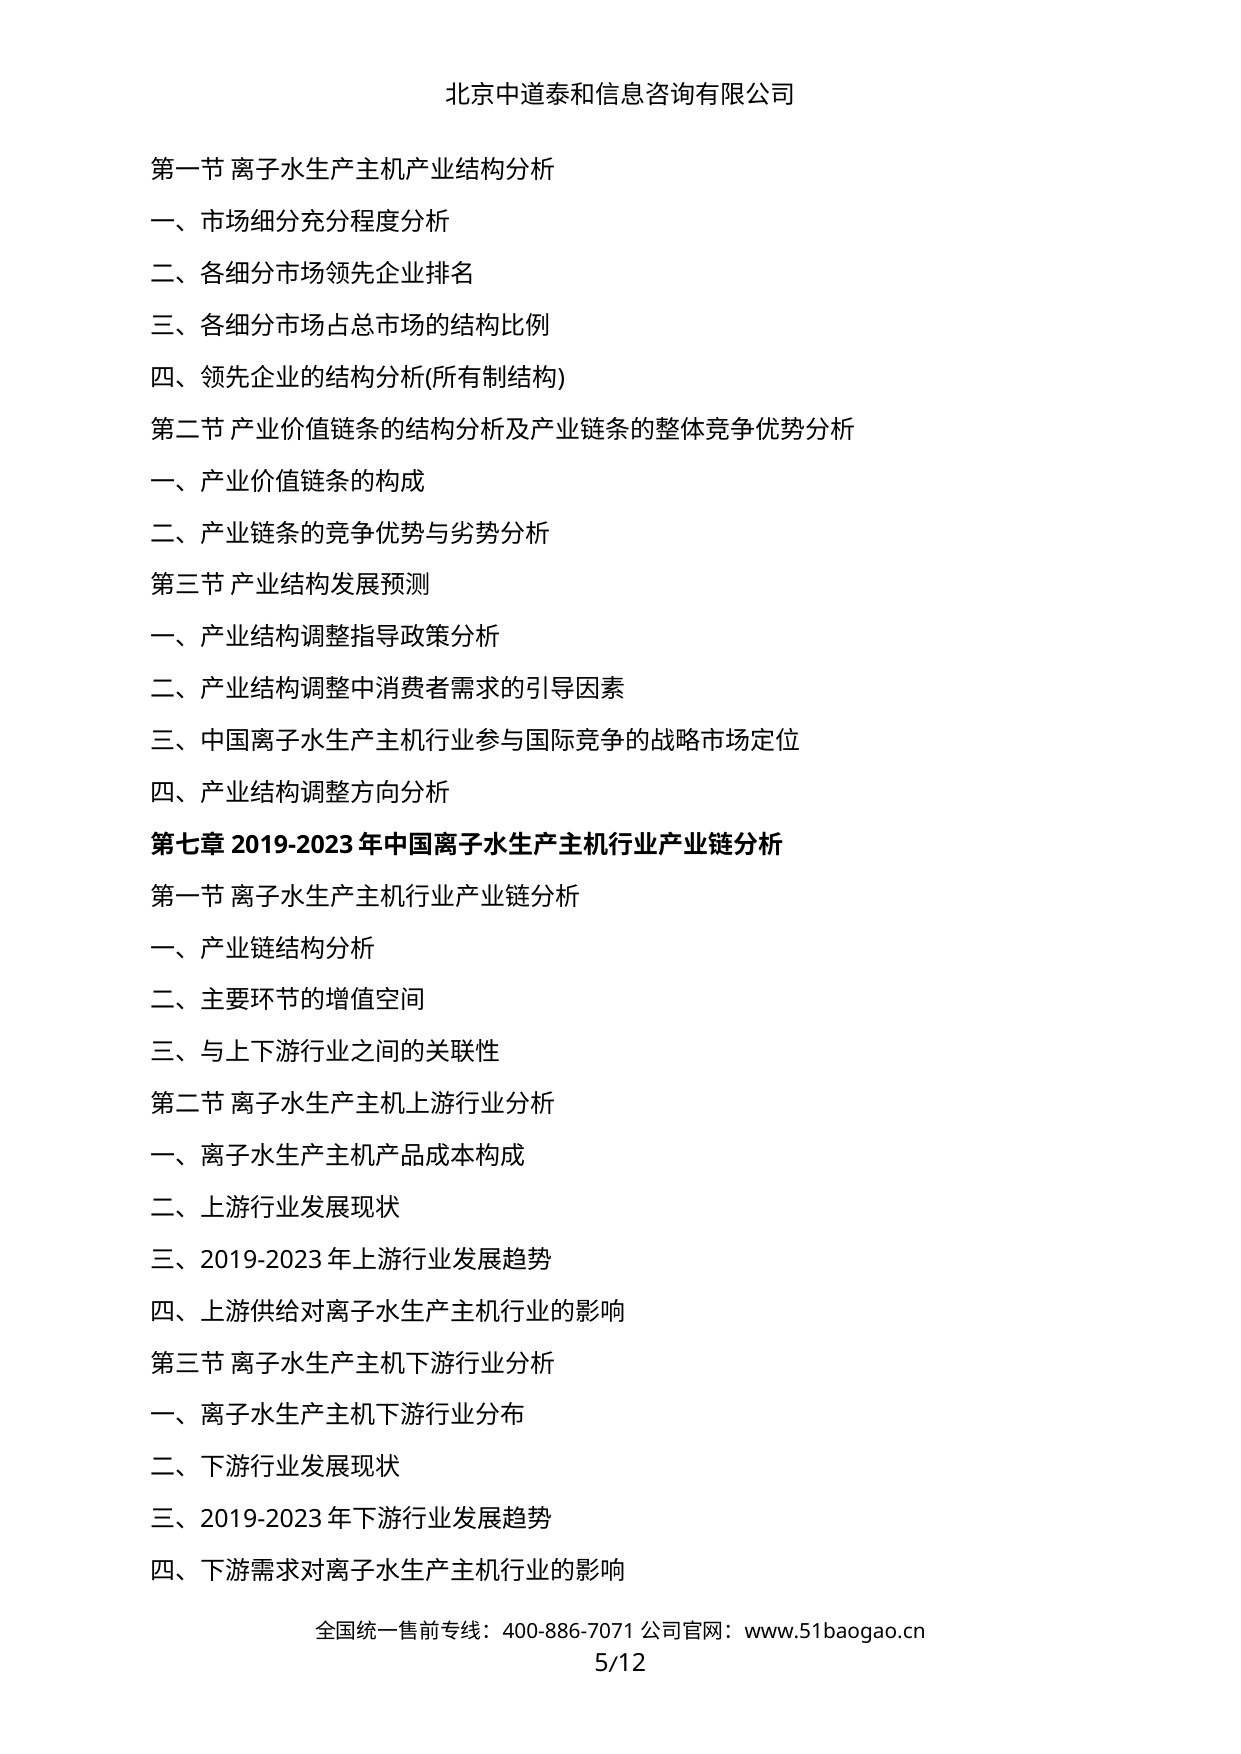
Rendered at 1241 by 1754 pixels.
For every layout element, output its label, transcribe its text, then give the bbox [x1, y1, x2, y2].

text 二、下游行业发展现状 [150, 1447, 1090, 1483]
text 第一节 离子水生产主机行业产业链分析 [150, 876, 1090, 912]
text 第三节 离子水生产主机下游行业分析 [150, 1343, 1090, 1379]
text 第七章 2019-2023年中国离子水生产主机行业产业链分析 [150, 824, 1090, 861]
text 三、与上下游行业之间的关联性 [150, 1032, 1090, 1068]
text 三、中国离子水生产主机行业参与国际竞争的战略市场定位 [150, 721, 1090, 757]
text 一、离子水生产主机下游行业分布 [150, 1395, 1090, 1431]
text 一、产业链结构分析 [150, 928, 1090, 964]
text 第一节 离子水生产主机产业结构分析 [150, 150, 1090, 186]
text 二、产业结构调整中消费者需求的引导因素 [150, 669, 1090, 705]
text 一、产业价值链条的构成 [150, 461, 1090, 497]
text 二、产业链条的竞争优势与劣势分析 [150, 513, 1090, 549]
text 二、主要环节的增值空间 [150, 980, 1090, 1016]
text 第二节 产业价值链条的结构分析及产业链条的整体竞争优势分析 [150, 409, 1090, 446]
text 四、下游需求对离子水生产主机行业的影响 [150, 1551, 1090, 1587]
text 三、各细分市场占总市场的结构比例 [150, 306, 1090, 342]
text 一、市场细分充分程度分析 [150, 202, 1090, 238]
text 四、领先企业的结构分析(所有制结构) [150, 357, 1090, 394]
text 二、各细分市场领先企业排名 [150, 254, 1090, 290]
text 一、产业结构调整指导政策分析 [150, 617, 1090, 653]
text 第二节 离子水生产主机上游行业分析 [150, 1084, 1090, 1120]
text 二、上游行业发展现状 [150, 1187, 1090, 1224]
text 一、离子水生产主机产品成本构成 [150, 1136, 1090, 1172]
text 四、上游供给对离子水生产主机行业的影响 [150, 1291, 1090, 1327]
text 第三节 产业结构发展预测 [150, 565, 1090, 601]
text 三、2019-2023年上游行业发展趋势 [150, 1239, 1090, 1276]
text 四、产业结构调整方向分析 [150, 772, 1090, 809]
text 三、2019-2023年下游行业发展趋势 [150, 1499, 1090, 1535]
